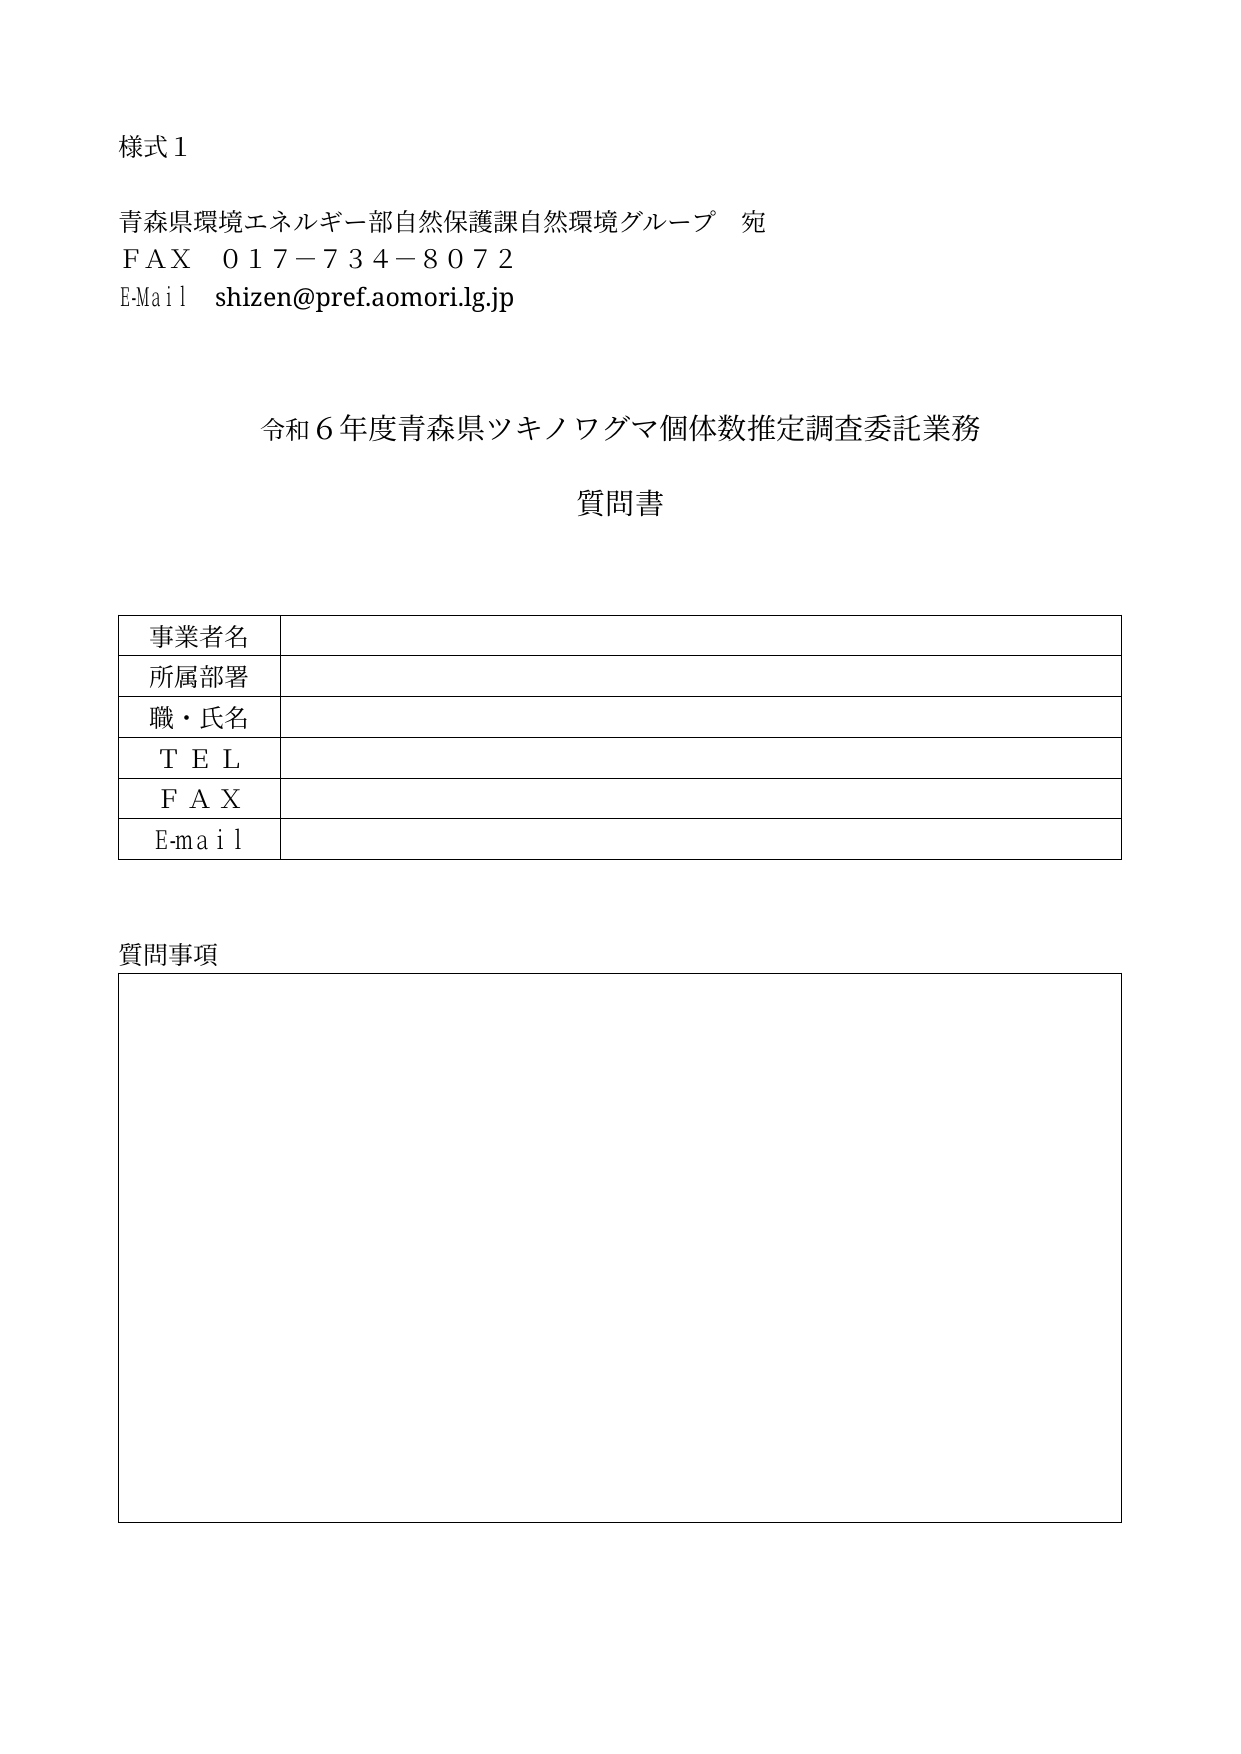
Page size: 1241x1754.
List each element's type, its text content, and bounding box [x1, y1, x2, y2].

table_cell [281, 656, 1121, 696]
table_cell [281, 779, 1121, 818]
table_cell 所属部署 [119, 656, 280, 696]
table_cell Ｅ-ｍａｉｌ [119, 819, 280, 859]
text 様式１ [118, 127, 1122, 164]
text ＦＡＸ ０１７－７３４－８０７２ [118, 239, 1122, 277]
table_cell [281, 697, 1121, 737]
table_cell 職・氏名 [119, 697, 280, 737]
text 質問書 [118, 464, 1122, 539]
table_cell [281, 738, 1121, 777]
table_header 事業者名 [119, 616, 280, 655]
table_cell Ｔ Ｅ Ｌ [119, 738, 280, 777]
table_cell Ｆ Ａ Ｘ [119, 779, 280, 818]
text 令和６年度青森県ツキノワグマ個体数推定調査委託業務 [118, 389, 1122, 464]
table_header [281, 616, 1121, 655]
text 青森県環境エネルギー部自然保護課自然環境グループ 宛 [118, 202, 1122, 239]
table_cell [281, 819, 1121, 859]
text Ｅ-Ｍａｉｌ shizen@pref.aomori.lg.jp [118, 277, 1122, 314]
table_header [119, 974, 1121, 1522]
text 質問事項 [118, 935, 1122, 972]
